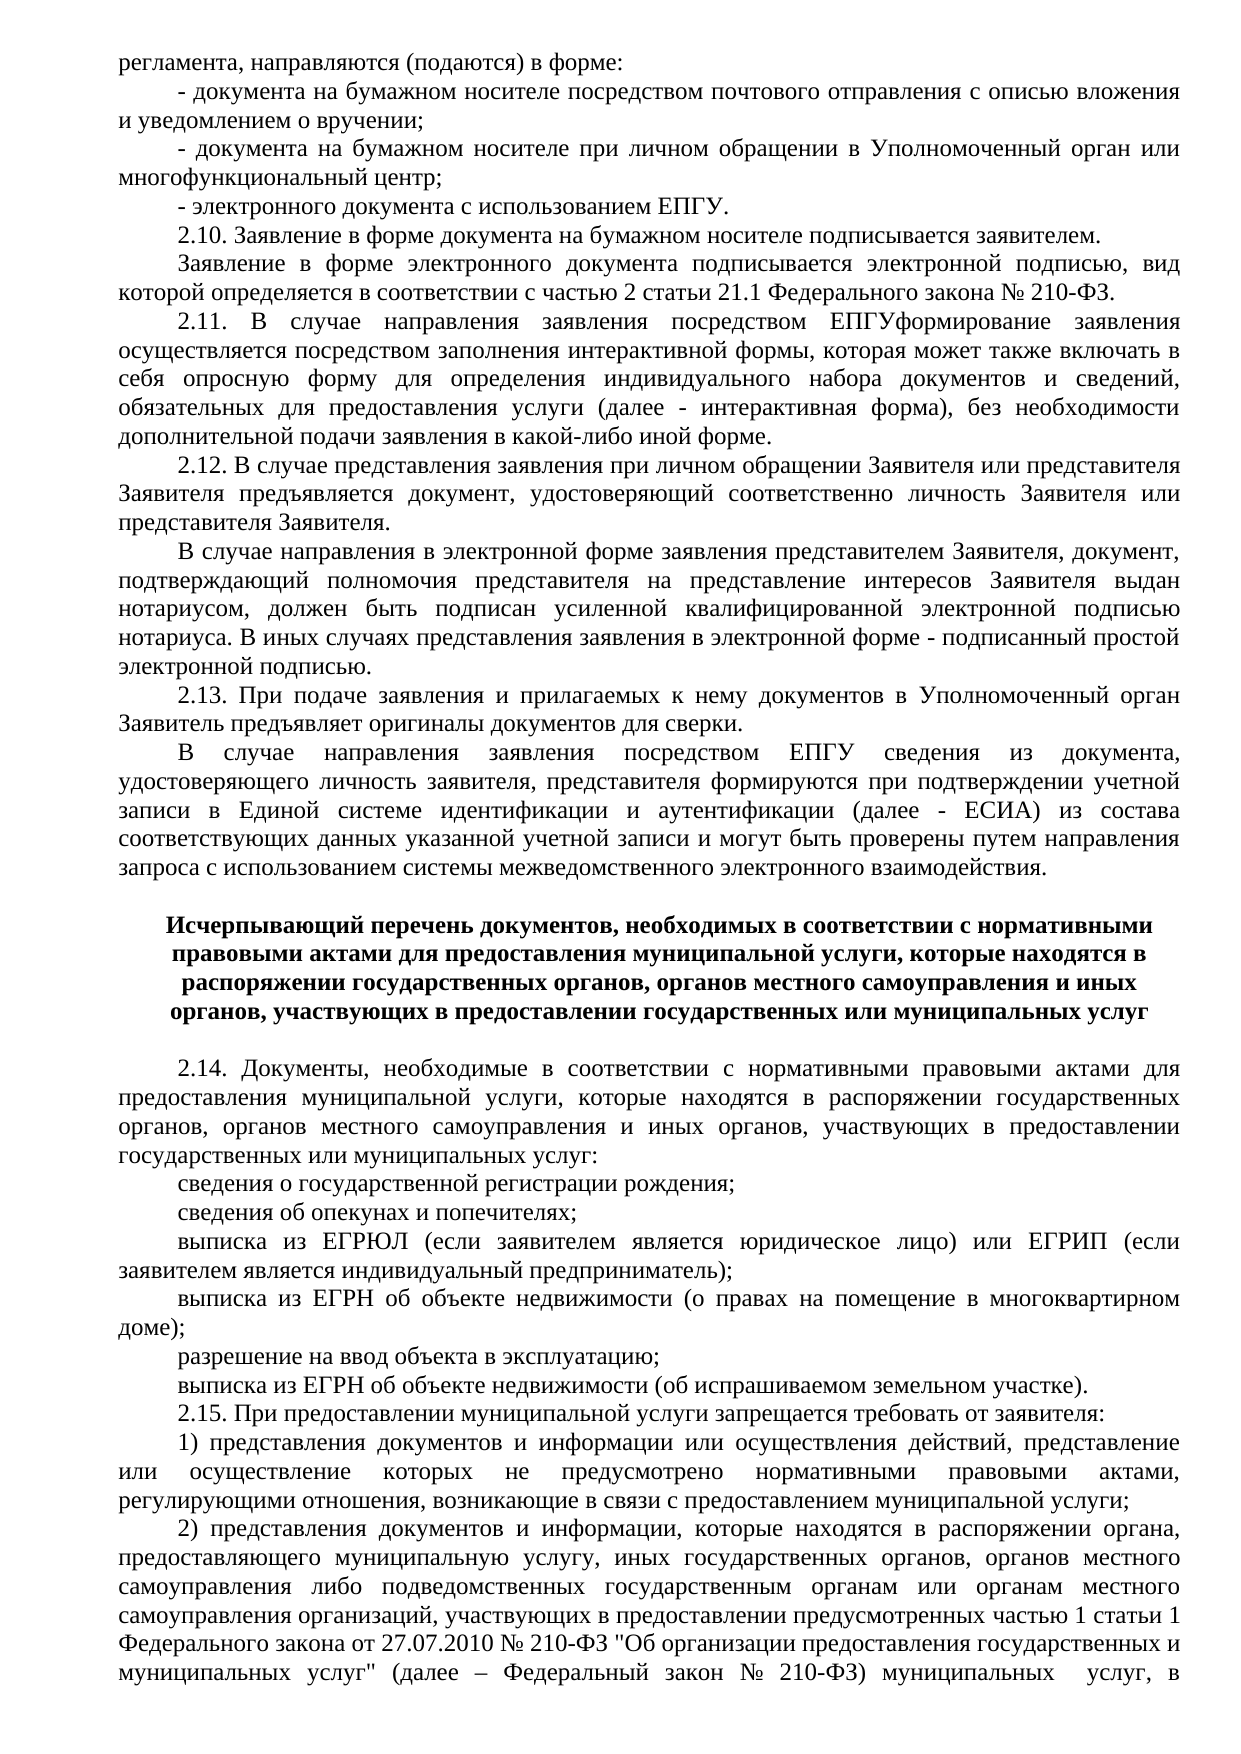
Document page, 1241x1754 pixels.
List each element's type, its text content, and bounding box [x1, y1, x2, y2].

text выписка из ЕГРЮЛ (если заявителем является юридическое лицо) или ЕГРИП (если заявителем является индивидуальный предприниматель); [118, 1226, 1181, 1283]
text сведения о государственной регистрации рождения; [118, 1168, 1181, 1197]
text 2.11. В случае направления заявления посредством ЕПГУформирование заявления осуществляется посредством заполнения интерактивной формы, которая может также включать в себя опросную форму для определения индивидуального набора документов и сведений, обязательных для предоставления услуги (далее - интерактивная форма), без необходимости дополнительной подачи заявления в какой-либо иной форме. [118, 306, 1181, 450]
text Заявление в форме электронного документа подписывается электронной подписью, вид которой определяется в соответствии с частью 2 статьи 21.1 Федерального закона № 210-ФЗ. [118, 248, 1181, 306]
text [118, 1513, 1181, 1686]
text выписка из ЕГРН об объекте недвижимости (об испрашиваемом земельном участке). [118, 1370, 1181, 1398]
text 2.10. Заявление в форме документа на бумажном носителе подписывается заявителем. [118, 220, 1181, 248]
text - документа на бумажном носителе при личном обращении в Уполномоченный орган или многофункциональный центр; [118, 133, 1181, 191]
text разрешение на ввод объекта в эксплуатацию; [118, 1341, 1181, 1370]
subtitle Исчерпывающий перечень документов, необходимых в соответствии с нормативными правовыми актами для предоставления муниципальной услуги, которые находятся в распоряжении государственных органов, органов местного самоуправления и иных органов, участвующих в предоставлении государственных или муниципальных услуг [138, 910, 1181, 1025]
text 2.12. В случае представления заявления при личном обращении Заявителя или представителя Заявителя предъявляется документ, удостоверяющий соответственно личность Заявителя или представителя Заявителя. [118, 450, 1181, 536]
text 1) представления документов и информации или осуществления действий, представление или осуществление которых не предусмотрено нормативными правовыми актами, регулирующими отношения, возникающие в связи с предоставлением муниципальной услуги; [118, 1427, 1181, 1513]
text сведения об опекунах и попечителях; [118, 1197, 1181, 1226]
text В случае направления заявления посредством ЕПГУ сведения из документа, удостоверяющего личность заявителя, представителя формируются при подтверждении учетной записи в Единой системе идентификации и аутентификации (далее - ЕСИА) из состава соответствующих данных указанной учетной записи и могут быть проверены путем направления запроса с использованием системы межведомственного электронного взаимодействия. [118, 737, 1181, 881]
text - документа на бумажном носителе посредством почтового отправления с описью вложения и уведомлением о вручении; [118, 76, 1181, 133]
text - электронного документа с использованием ЕПГУ. [118, 191, 1181, 220]
text 2.15. При предоставлении муниципальной услуги запрещается требовать от заявителя: [118, 1398, 1181, 1427]
text В случае направления в электронной форме заявления представителем Заявителя, документ, подтверждающий полномочия представителя на представление интересов Заявителя выдан нотариусом, должен быть подписан усиленной квалифицированной электронной подписью нотариуса. В иных случаях представления заявления в электронной форме - подписанный простой электронной подписью. [118, 536, 1181, 680]
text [118, 47, 1181, 76]
text выписка из ЕГРН об объекте недвижимости (о правах на помещение в многоквартирном доме); [118, 1283, 1181, 1341]
text 2.14. Документы, необходимые в соответствии с нормативными правовыми актами для предоставления муниципальной услуги, которые находятся в распоряжении государственных органов, органов местного самоуправления и иных органов, участвующих в предоставлении государственных или муниципальных услуг: [118, 1053, 1181, 1168]
text 2.13. При подаче заявления и прилагаемых к нему документов в Уполномоченный орган Заявитель предъявляет оригиналы документов для сверки. [118, 680, 1181, 737]
